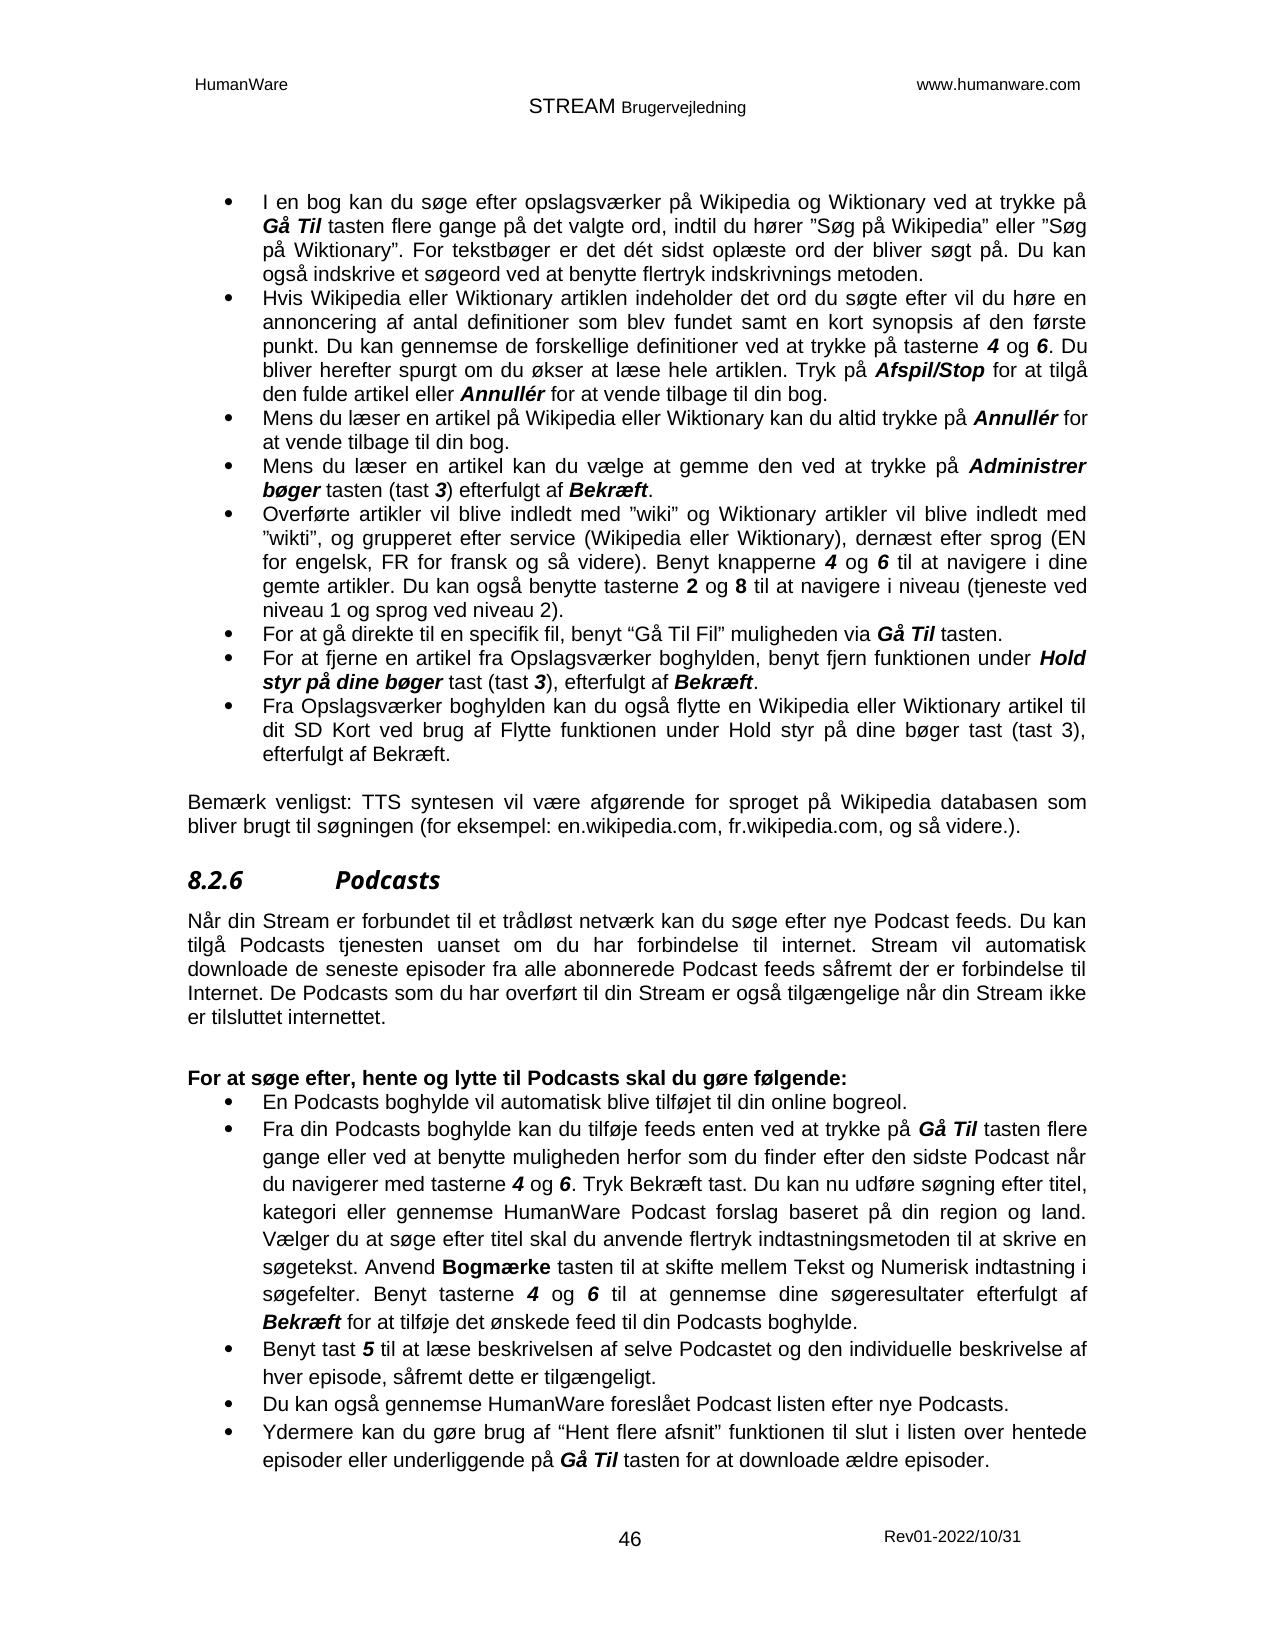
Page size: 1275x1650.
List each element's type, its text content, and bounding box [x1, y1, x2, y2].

list Fra Opslagsværker boghylden kan du også flytte en Wikipedia eller Wiktionary artikel til dit SD Kort ved brug af Flytte funktionen under Hold styr på dine bøger tast (tast 3), efterfulgt af Bekræft. [225, 694, 1088, 766]
list I en bog kan du søge efter opslagsværker på Wikipedia og Wiktionary ved at trykke på Gå Til tasten flere gange på det valgte ord, indtil du hører ”Søg på Wikipedia” eller ”Søg på Wiktionary”. For tekstbøger er det dét sidst oplæste ord der bliver søgt på. Du kan også indskrive et søgeord ved at benytte flertryk indskrivnings metoden. [225, 190, 1088, 286]
list Fra din Podcasts boghylde kan du tilføje feeds enten ved at trykke på Gå Til tasten flere gange eller ved at benytte muligheden herfor som du finder efter den sidste Podcast når du navigerer med tasterne 4 og 6. Tryk Bekræft tast. Du kan nu udføre søgning efter titel, kategori eller gennemse HumanWare Podcast forslag baseret på din region og land. Vælger du at søge efter titel skal du anvende flertryk indtastningsmetoden til at skrive en søgetekst. Anvend Bogmærke tasten til at skifte mellem Tekst og Numerisk indtastning i søgefelter. Benyt tasterne 4 og 6 til at gennemse dine søgeresultater efterfulgt af Bekræft for at tilføje det ønskede feed til din Podcasts boghylde. [225, 1117, 1088, 1334]
list En Podcasts boghylde vil automatisk blive tilføjet til din online bogreol. [225, 1089, 1088, 1113]
text Bemærk venligst: TTS syntesen vil være afgørende for sproget på Wikipedia databasen som bliver brugt til søgningen (for eksempel: en.wikipedia.com, fr.wikipedia.com, og så videre.). [187, 790, 1088, 838]
list Mens du læser en artikel kan du vælge at gemme den ved at trykke på Administrer bøger tasten (tast 3) efterfulgt af Bekræft. [225, 454, 1088, 502]
list Du kan også gennemse HumanWare foreslået Podcast listen efter nye Podcasts. [225, 1392, 1088, 1416]
list Ydermere kan du gøre brug af “Hent flere afsnit” funktionen til slut i listen over hentede episoder eller underliggende på Gå Til tasten for at downloade ældre episoder. [225, 1420, 1088, 1471]
text For at søge efter, hente og lytte til Podcasts skal du gøre følgende: [187, 1066, 1088, 1089]
text Når din Stream er forbundet til et trådløst netværk kan du søge efter nye Podcast feeds. Du kan tilgå Podcasts tjenesten uanset om du har forbindelse til internet. Stream vil automatisk downloade de seneste episoder fra alle abonnerede Podcast feeds såfremt der er forbindelse til Internet. De Podcasts som du har overført til din Stream er også tilgængelige når din Stream ikke er tilsluttet internettet. [187, 909, 1088, 1029]
list For at gå direkte til en specifik fil, benyt “Gå Til Fil” muligheden via Gå Til tasten. [225, 622, 1088, 646]
list Hvis Wikipedia eller Wiktionary artiklen indeholder det ord du søgte efter vil du høre en annoncering af antal definitioner som blev fundet samt en kort synopsis af den første punkt. Du kan gennemse de forskellige definitioner ved at trykke på tasterne 4 og 6. Du bliver herefter spurgt om du økser at læse hele artiklen. Tryk på Afspil/Stop for at tilgå den fulde artikel eller Annullér for at vende tilbage til din bog. [225, 286, 1088, 406]
list For at fjerne en artikel fra Opslagsværker boghylden, benyt fjern funktionen under Hold styr på dine bøger tast (tast 3), efterfulgt af Bekræft. [225, 646, 1088, 694]
subtitle Podcasts [187, 863, 1088, 897]
list Mens du læser en artikel på Wikipedia eller Wiktionary kan du altid trykke på Annullér for at vende tilbage til din bog. [225, 406, 1088, 454]
list Overførte artikler vil blive indledt med ”wiki” og Wiktionary artikler vil blive indledt med ”wikti”, og grupperet efter service (Wikipedia eller Wiktionary), dernæst efter sprog (EN for engelsk, FR for fransk og så videre). Benyt knapperne 4 og 6 til at navigere i dine gemte artikler. Du kan også benytte tasterne 2 og 8 til at navigere i niveau (tjeneste ved niveau 1 og sprog ved niveau 2). [225, 502, 1088, 622]
list Benyt tast 5 til at læse beskrivelsen af selve Podcastet og den individuelle beskrivelse af hver episode, såfremt dette er tilgængeligt. [225, 1337, 1088, 1389]
